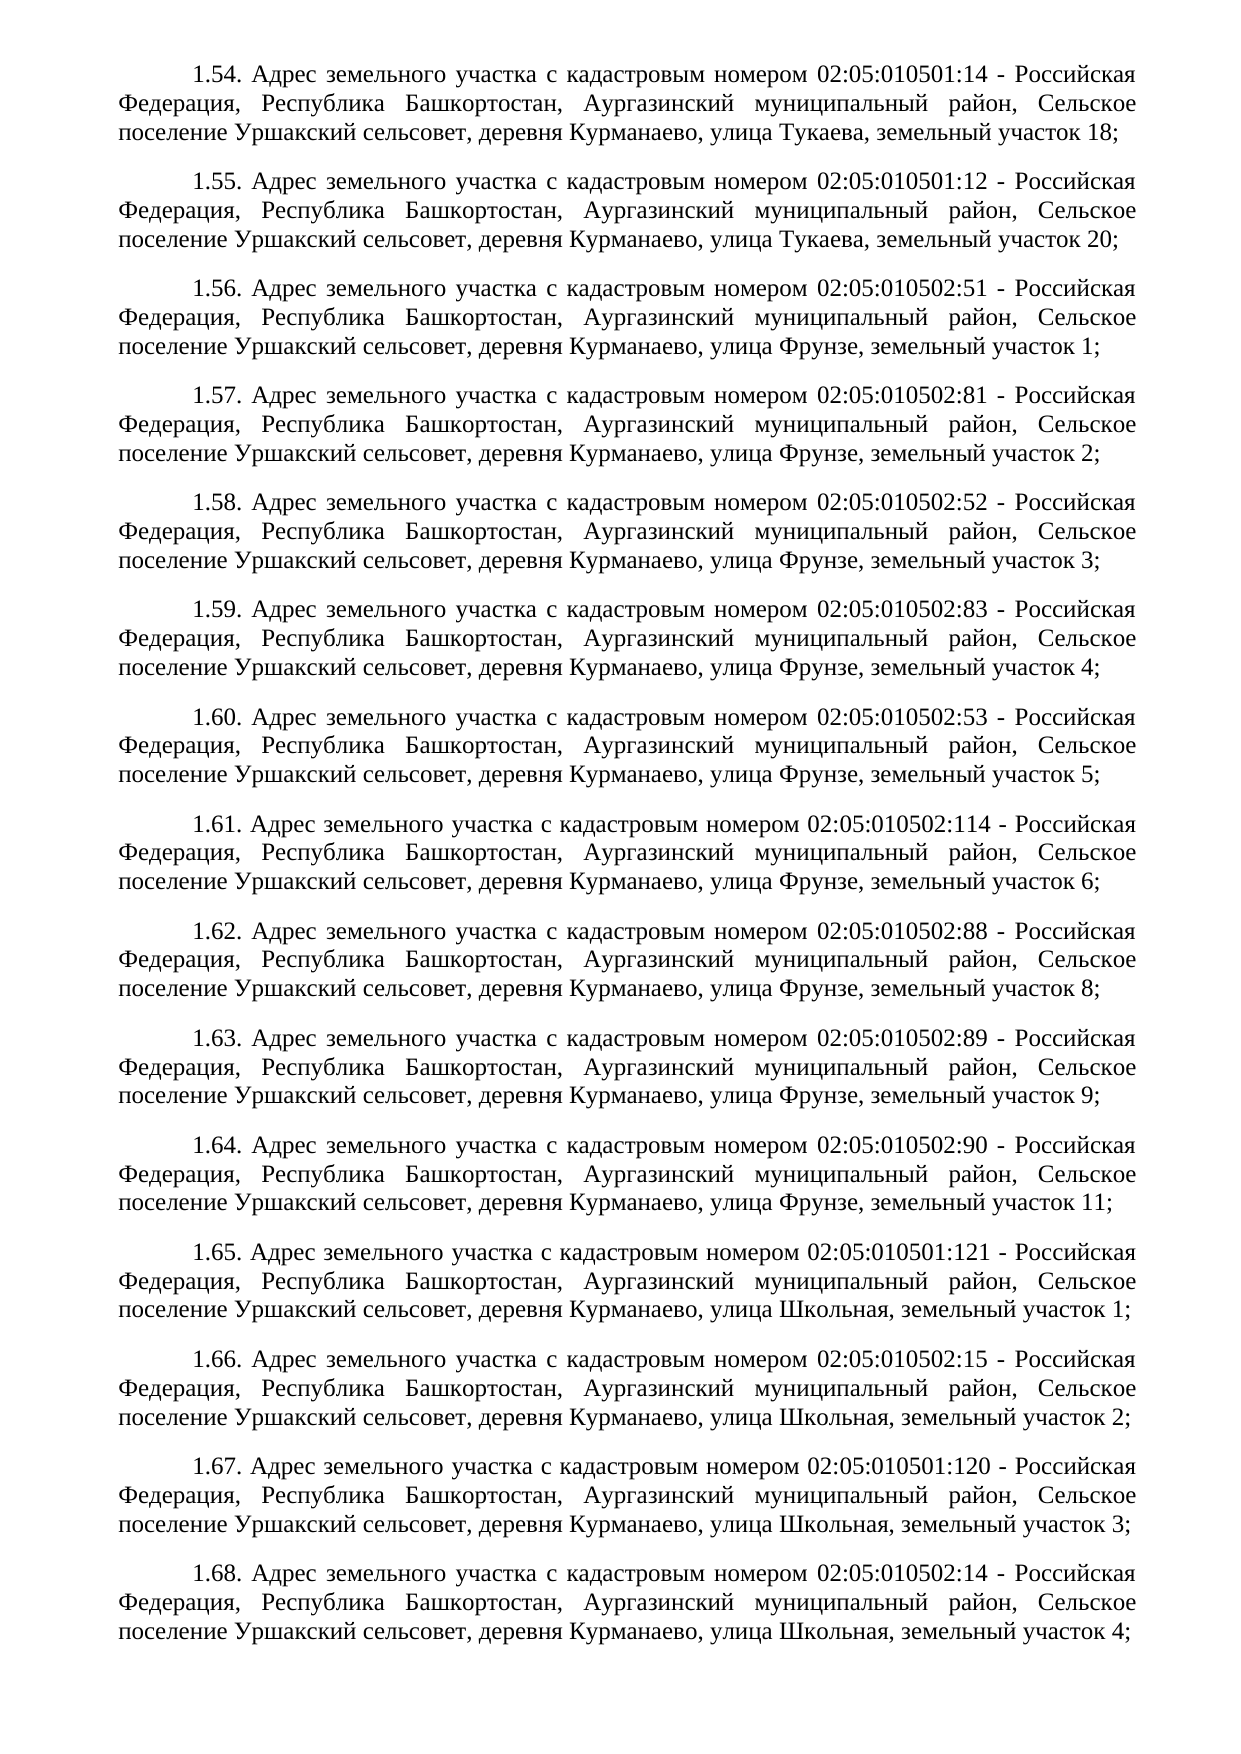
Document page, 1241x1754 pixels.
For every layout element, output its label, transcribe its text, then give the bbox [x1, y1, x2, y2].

text 1.67. Адрес земельного участка с кадастровым номером 02:05:010501:120 - Российская Федерация, Республика Башкортостан, Аургазинский муниципальный район, Сельское поселение Уршакский сельсовет, деревня Курманаево, улица Школьная, земельный участок 3; [118, 1451, 1137, 1537]
text 1.62. Адрес земельного участка с кадастровым номером 02:05:010502:88 - Российская Федерация, Республика Башкортостан, Аургазинский муниципальный район, Сельское поселение Уршакский сельсовет, деревня Курманаево, улица Фрунзе, земельный участок 8; [118, 916, 1137, 1002]
text 1.68. Адрес земельного участка с кадастровым номером 02:05:010502:14 - Российская Федерация, Республика Башкортостан, Аургазинский муниципальный район, Сельское поселение Уршакский сельсовет, деревня Курманаево, улица Школьная, земельный участок 4; [118, 1558, 1137, 1644]
text 1.57. Адрес земельного участка с кадастровым номером 02:05:010502:81 - Российская Федерация, Республика Башкортостан, Аургазинский муниципальный район, Сельское поселение Уршакский сельсовет, деревня Курманаево, улица Фрунзе, земельный участок 2; [118, 380, 1137, 467]
text 1.59. Адрес земельного участка с кадастровым номером 02:05:010502:83 - Российская Федерация, Республика Башкортостан, Аургазинский муниципальный район, Сельское поселение Уршакский сельсовет, деревня Курманаево, улица Фрунзе, земельный участок 4; [118, 594, 1137, 681]
text 1.63. Адрес земельного участка с кадастровым номером 02:05:010502:89 - Российская Федерация, Республика Башкортостан, Аургазинский муниципальный район, Сельское поселение Уршакский сельсовет, деревня Курманаево, улица Фрунзе, земельный участок 9; [118, 1023, 1137, 1109]
text 1.58. Адрес земельного участка с кадастровым номером 02:05:010502:52 - Российская Федерация, Республика Башкортостан, Аургазинский муниципальный район, Сельское поселение Уршакский сельсовет, деревня Курманаево, улица Фрунзе, земельный участок 3; [118, 487, 1137, 574]
text 1.56. Адрес земельного участка с кадастровым номером 02:05:010502:51 - Российская Федерация, Республика Башкортостан, Аургазинский муниципальный район, Сельское поселение Уршакский сельсовет, деревня Курманаево, улица Фрунзе, земельный участок 1; [118, 273, 1137, 359]
text 1.61. Адрес земельного участка с кадастровым номером 02:05:010502:114 - Российская Федерация, Республика Башкортостан, Аургазинский муниципальный район, Сельское поселение Уршакский сельсовет, деревня Курманаево, улица Фрунзе, земельный участок 6; [118, 809, 1137, 895]
text 1.65. Адрес земельного участка с кадастровым номером 02:05:010501:121 - Российская Федерация, Республика Башкортостан, Аургазинский муниципальный район, Сельское поселение Уршакский сельсовет, деревня Курманаево, улица Школьная, земельный участок 1; [118, 1237, 1137, 1323]
text 1.66. Адрес земельного участка с кадастровым номером 02:05:010502:15 - Российская Федерация, Республика Башкортостан, Аургазинский муниципальный район, Сельское поселение Уршакский сельсовет, деревня Курманаево, улица Школьная, земельный участок 2; [118, 1344, 1137, 1430]
text 1.54. Адрес земельного участка с кадастровым номером 02:05:010501:14 - Российская Федерация, Республика Башкортостан, Аургазинский муниципальный район, Сельское поселение Уршакский сельсовет, деревня Курманаево, улица Тукаева, земельный участок 18; [118, 59, 1137, 145]
text 1.64. Адрес земельного участка с кадастровым номером 02:05:010502:90 - Российская Федерация, Республика Башкортостан, Аургазинский муниципальный район, Сельское поселение Уршакский сельсовет, деревня Курманаево, улица Фрунзе, земельный участок 11; [118, 1130, 1137, 1216]
text 1.55. Адрес земельного участка с кадастровым номером 02:05:010501:12 - Российская Федерация, Республика Башкортостан, Аургазинский муниципальный район, Сельское поселение Уршакский сельсовет, деревня Курманаево, улица Тукаева, земельный участок 20; [118, 166, 1137, 252]
text 1.60. Адрес земельного участка с кадастровым номером 02:05:010502:53 - Российская Федерация, Республика Башкортостан, Аургазинский муниципальный район, Сельское поселение Уршакский сельсовет, деревня Курманаево, улица Фрунзе, земельный участок 5; [118, 702, 1137, 788]
